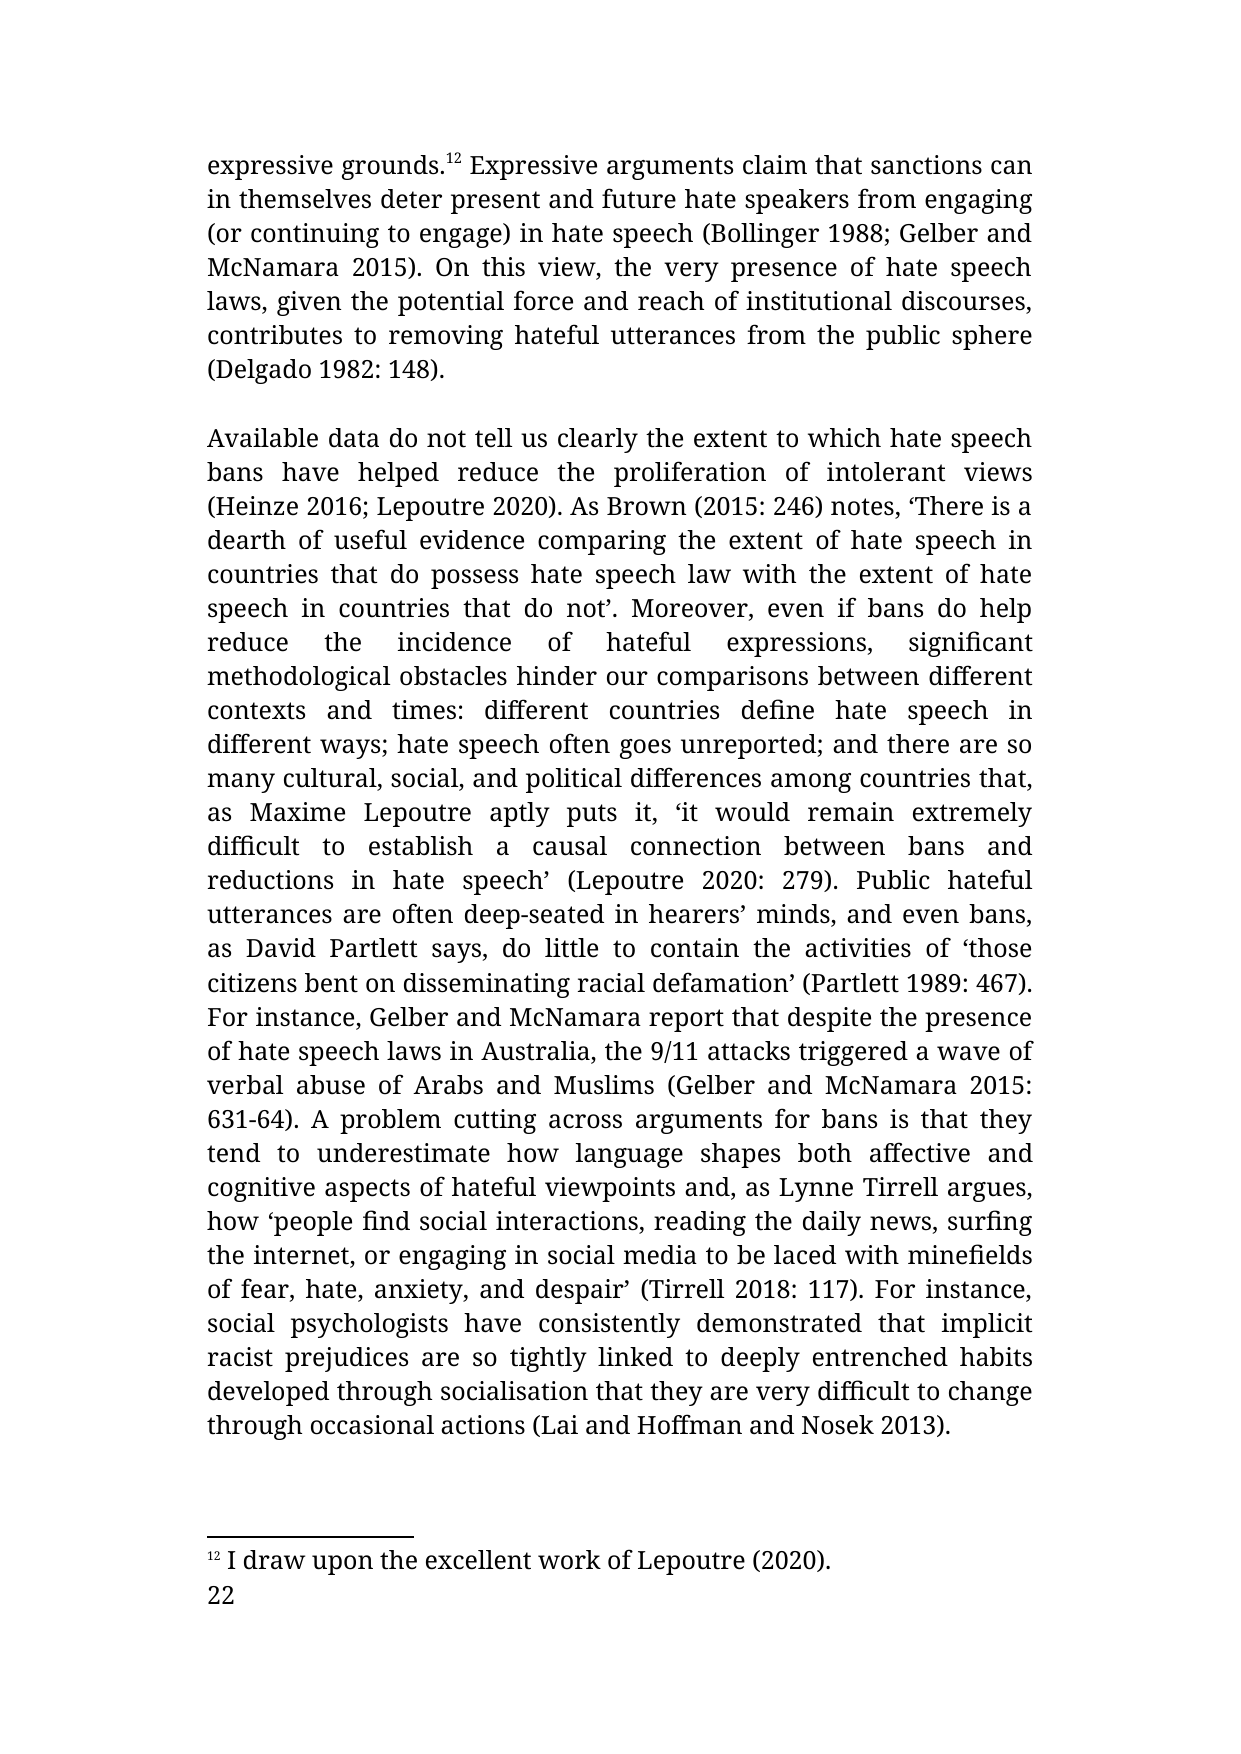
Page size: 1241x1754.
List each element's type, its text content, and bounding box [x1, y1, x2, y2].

text Available data do not tell us clearly the extent to which hate speech bans have helped reduce the proliferation of intolerant views (Heinze 2016; Lepoutre 2020). As Brown (2015: 246) notes, ‘There is a dearth of useful evidence comparing the extent of hate speech in countries that do possess hate speech law with the extent of hate speech in countries that do not’. Moreover, even if bans do help reduce the incidence of hateful expressions, significant methodological obstacles hinder our comparisons between different contexts and times: different countries define hate speech in different ways; hate speech often goes unreported; and there are so many cultural, social, and political differences among countries that, as Maxime Lepoutre aptly puts it, ‘it would remain extremely difficult to establish a causal connection between bans and reductions in hate speech’ (Lepoutre 2020: 279). Public hateful utterances are often deep-seated in hearers’ minds, and even bans, as David Partlett says, do little to contain the activities of ‘those citizens bent on disseminating racial defamation’ (Partlett 1989: 467). For instance, Gelber and McNamara report that despite the presence of hate speech laws in Australia, the 9/11 attacks triggered a wave of verbal abuse of Arabs and Muslims (Gelber and McNamara 2015: 631-64). A problem cutting across arguments for bans is that they tend to underestimate how language shapes both affective and cognitive aspects of hateful viewpoints and, as Lynne Tirrell argues, how ‘people find social interactions, reading the daily news, surfing the internet, or engaging in social media to be laced with minefields of fear, hate, anxiety, and despair’ (Tirrell 2018: 117). For instance, social psychologists have consistently demonstrated that implicit racist prejudices are so tightly linked to deeply entrenched habits developed through socialisation that they are very difficult to change through occasional actions (Lai and Hoffman and Nosek 2013). [207, 420, 1033, 1442]
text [207, 148, 1033, 386]
